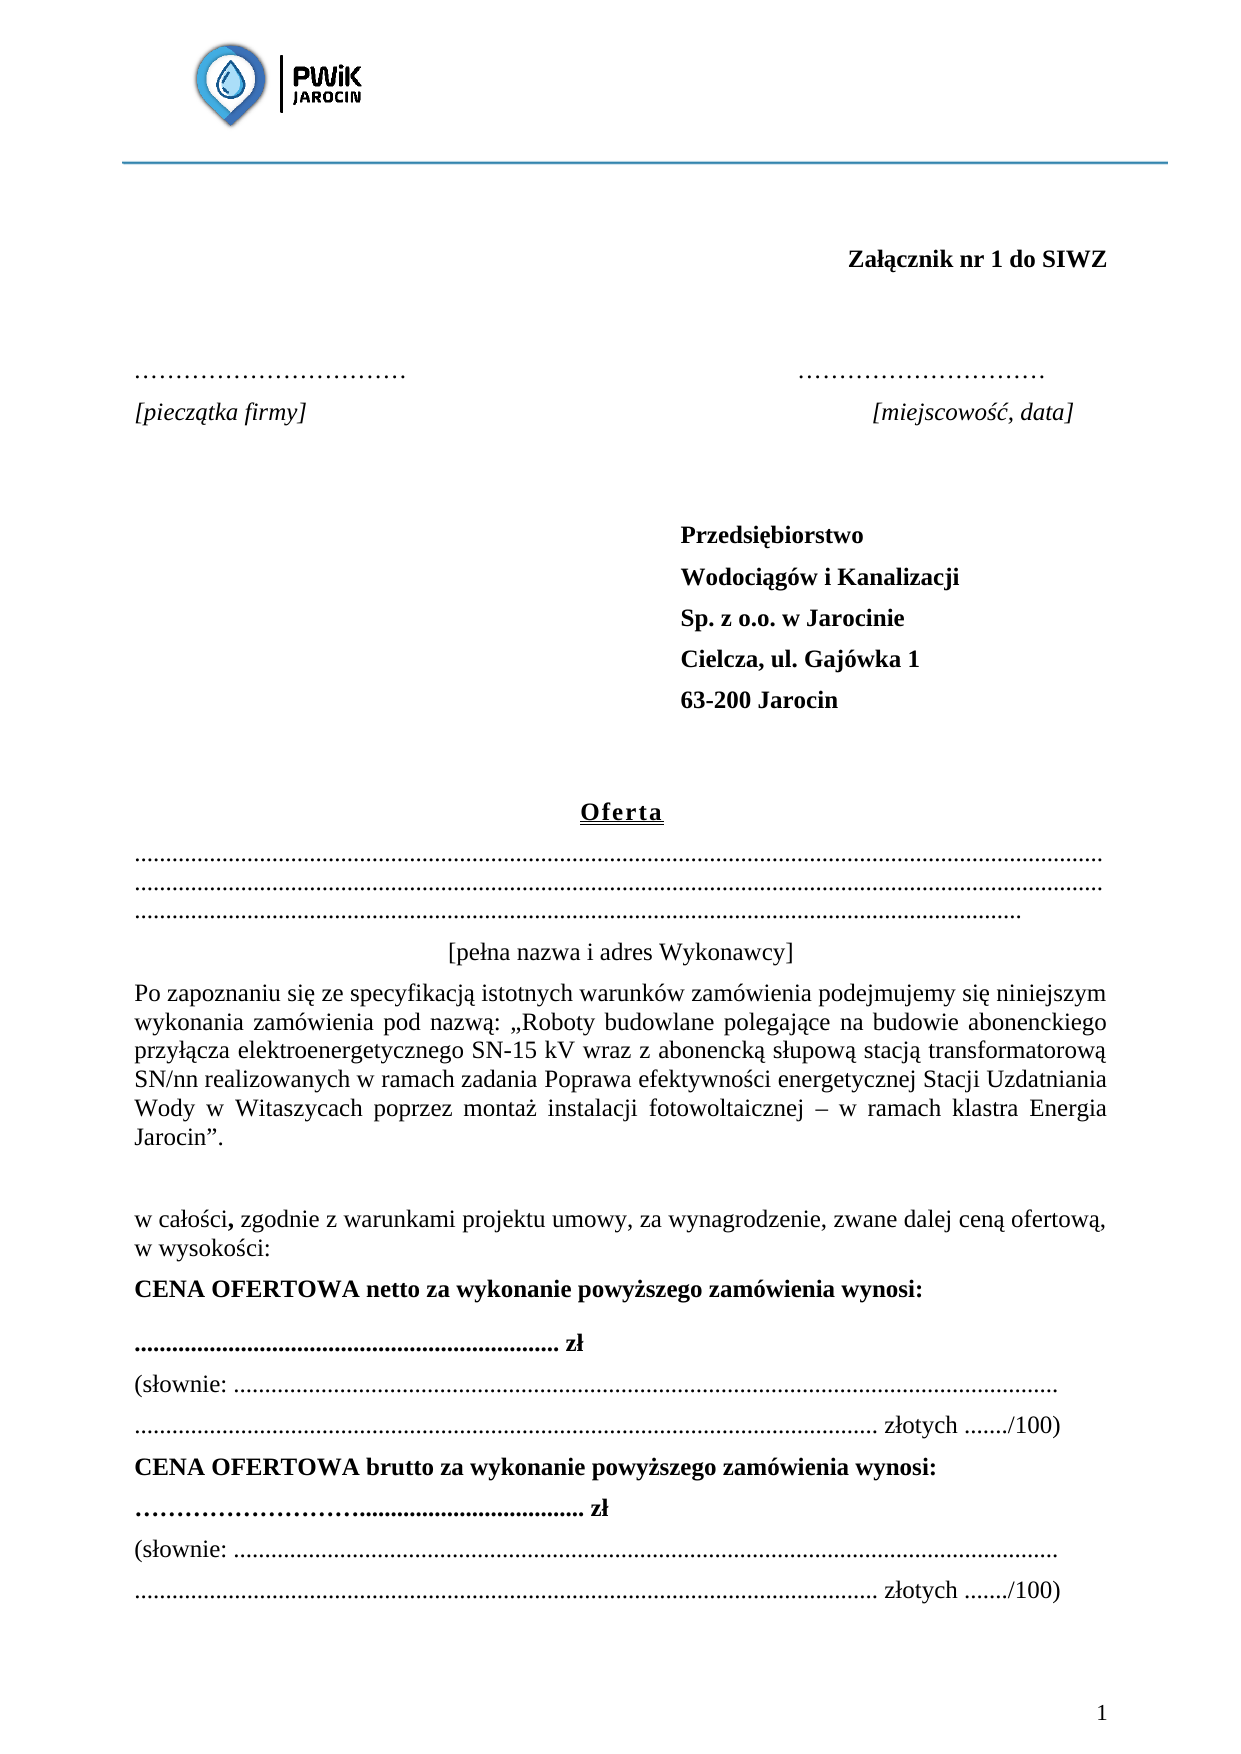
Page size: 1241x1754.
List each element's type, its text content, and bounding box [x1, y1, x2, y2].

subtitle 63-200 Jarocin [680, 686, 1107, 714]
subtitle Cielcza, ul. Gajówka 1 [680, 644, 1107, 673]
text ....................................................................................................................... złotych ......./100) [134, 1411, 1107, 1439]
picture [178, 28, 379, 144]
text [pełna nazwa i adres Wykonawcy] [134, 937, 1107, 966]
subtitle Wodociągów i Kanalizacji [680, 562, 1107, 591]
text w całości, zgodnie z warunkami projektu umowy, za wynagrodzenie, zwane dalej ceną ofertową, w wysokości: [134, 1204, 1107, 1262]
text ……………………….................................... zł [134, 1493, 1107, 1522]
text (słownie: .................................................................................................................................... [134, 1369, 1107, 1398]
text ................................. .............................. [134, 356, 1107, 384]
text Przedsiębiorstwo [680, 521, 1107, 549]
text .................................................................... zł [134, 1328, 1107, 1357]
subtitle Oferta [134, 797, 1107, 826]
picture [117, 158, 1170, 167]
text .................................................................................................................................................................................................................................................................................................................................................................................................................................................................... [134, 838, 1107, 924]
text Załącznik nr 1 do SIWZ [134, 244, 1107, 273]
text CENA OFERTOWA brutto za wykonanie powyższego zamówienia wynosi: [134, 1452, 1107, 1481]
subtitle Po zapoznaniu się ze specyfikacją istotnych warunków zamówienia podejmujemy się niniejszym wykonania zamówienia pod nazwą: „Roboty budowlane polegające na budowie abonenckiego przyłącza elektroenergetycznego SN-15 kV wraz z abonencką słupową stacją transformatorową SN/nn realizowanych w ramach zadania Poprawa efektywności energetycznej Stacji Uzdatniania Wody w Witaszycach poprzez montaż instalacji fotowoltaicznej – w ramach klastra Energia Jarocin”. [134, 978, 1107, 1151]
text ....................................................................................................................... złotych ......./100) [134, 1576, 1107, 1604]
text (słownie: .................................................................................................................................... [134, 1534, 1107, 1563]
text [pieczątka firmy] [miejscowość, data] [134, 397, 1107, 426]
subtitle Sp. z o.o. w Jarocinie [680, 603, 1107, 632]
text CENA OFERTOWA netto za wykonanie powyższego zamówienia wynosi: [134, 1274, 1107, 1303]
